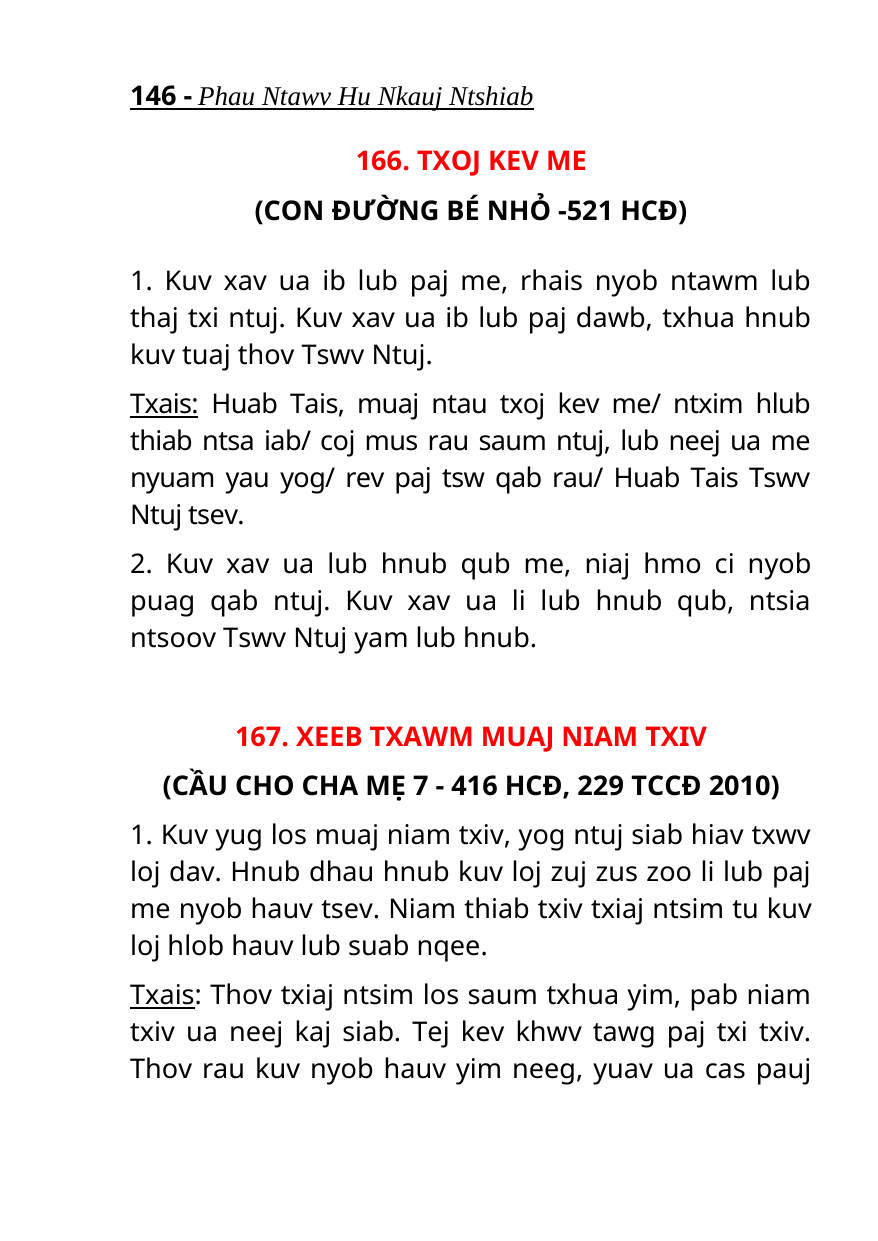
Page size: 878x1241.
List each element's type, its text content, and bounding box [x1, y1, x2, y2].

subtitle 166. TXOJ KEV ME [130, 142, 812, 178]
text (CON ĐƯỜNG BÉ NHỎ -521 HCĐ) [130, 191, 812, 228]
subtitle 167. XEEB TXAWM MUAJ NIAM TXIV [130, 717, 812, 754]
text (CẦU CHO CHA MẸ 7 - 416 HCĐ, 229 TCCĐ 2010) [130, 766, 812, 803]
text Txais: Huab Tais, muaj ntau txoj kev me/ ntxim hlub thiab ntsa iab/ coj mus rau saum ntuj, lub neej ua me nyuam yau yog/ rev paj tsw qab rau/ Huab Tais Tswv Ntuj tsev. [130, 384, 812, 532]
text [130, 976, 812, 1086]
text 2. Kuv xav ua lub hnub qub me, niaj hmo ci nyob puag qab ntuj. Kuv xav ua li lub hnub qub, ntsia ntsoov Tswv Ntuj yam lub hnub. [130, 544, 812, 655]
text 1. Kuv xav ua ib lub paj me, rhais nyob ntawm lub thaj txi ntuj. Kuv xav ua ib lub paj dawb, txhua hnub kuv tuaj thov Tswv Ntuj. [130, 261, 812, 372]
text 1. Kuv yug los muaj niam txiv, yog ntuj siab hiav txwv loj dav. Hnub dhau hnub kuv loj zuj zus zoo li lub paj me nyob hauv tsev. Niam thiab txiv txiaj ntsim tu kuv loj hlob hauv lub suab nqee. [130, 816, 812, 963]
